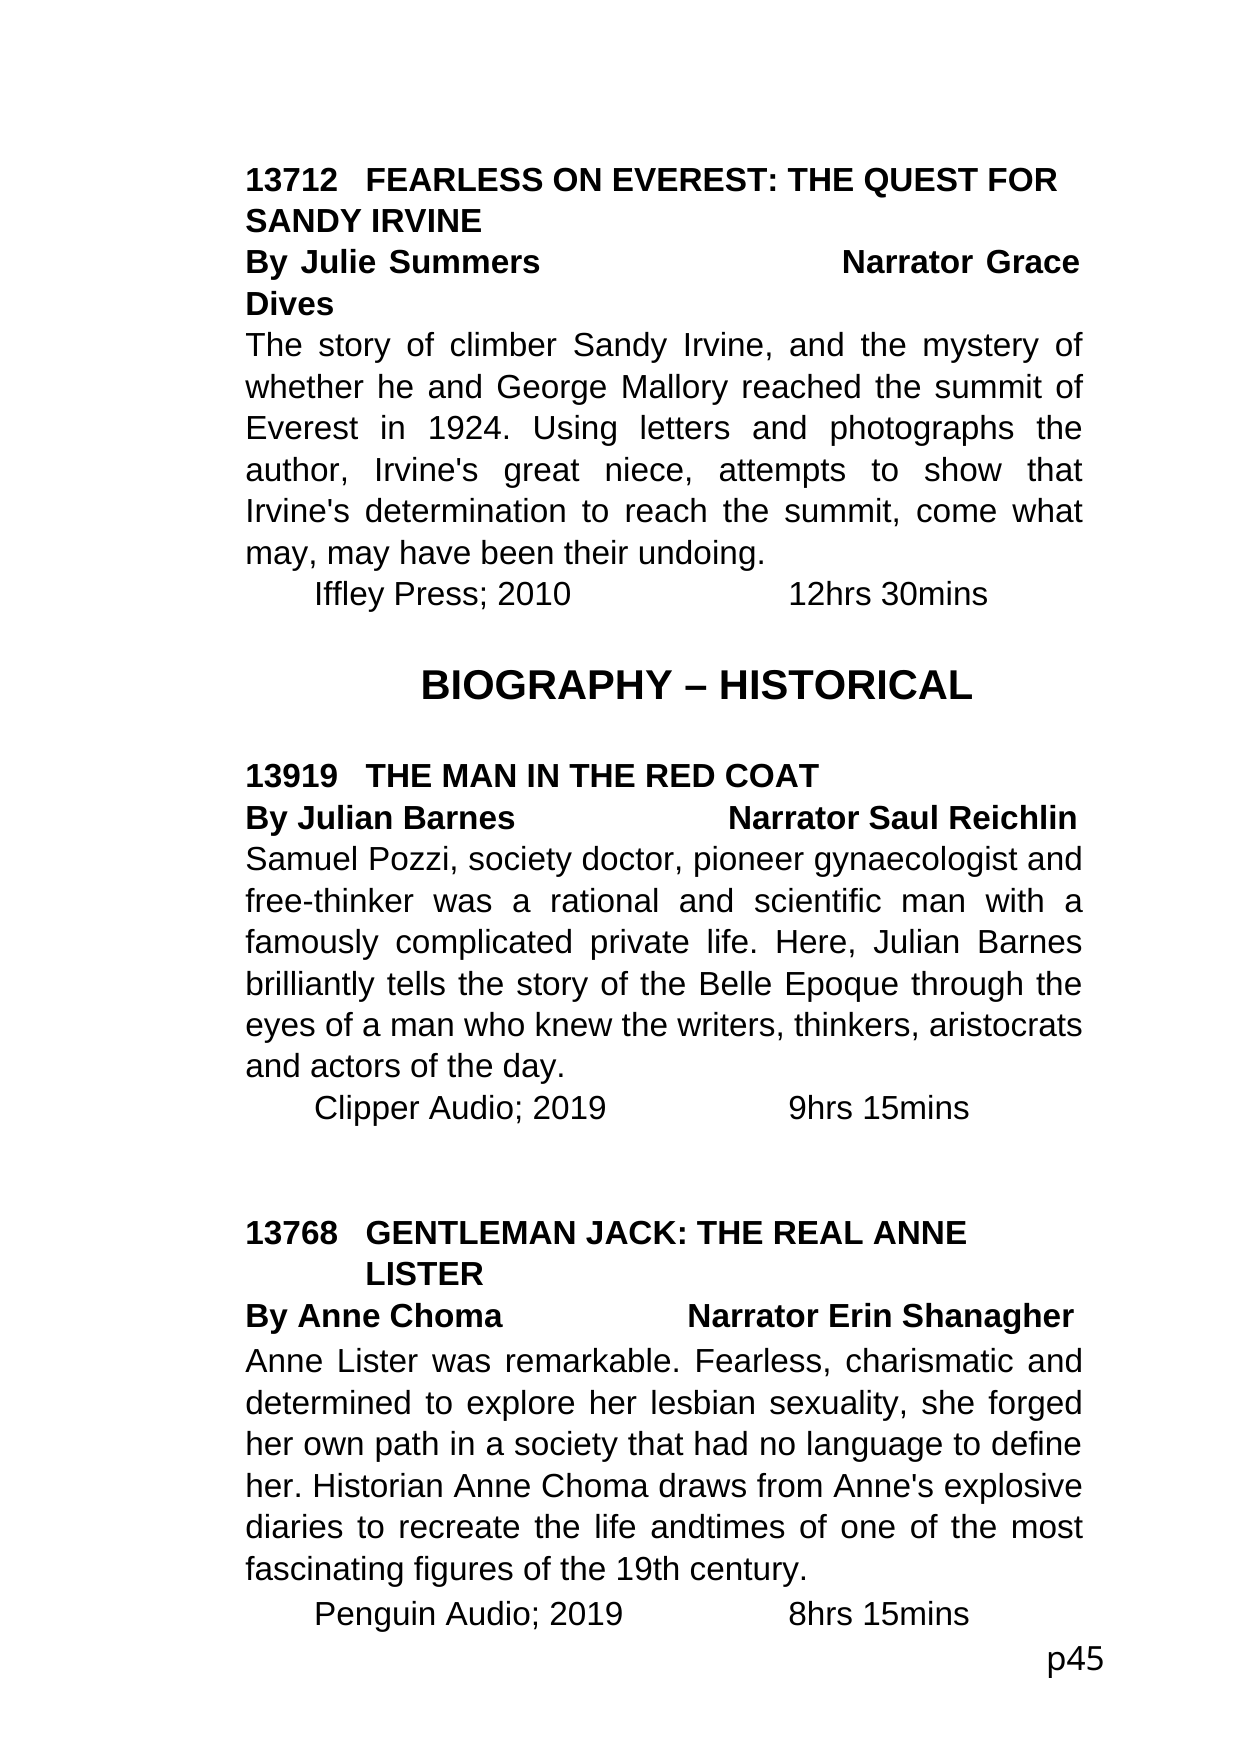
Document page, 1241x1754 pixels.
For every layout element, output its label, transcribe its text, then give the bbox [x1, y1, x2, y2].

text BIOGRAPHY – HISTORICAL [283, 661, 1110, 708]
text Clipper Audio; 2019 9hrs 15mins [283, 1088, 1110, 1126]
text 13919 THE MAN IN THE RED COAT [245, 756, 1084, 795]
text By Anne Choma Narrator Erin Shanagher [245, 1296, 1084, 1334]
text The story of climber Sandy Irvine, and the mystery of whether he and George Mallory reached the summit of Everest in 1924. Using letters and photographs the author, Irvine's great niece, attempts to show that Irvine's determination to reach the summit, come what may, may have been their undoing. [245, 325, 1084, 571]
text By Julian Barnes Narrator Saul Reichlin [245, 798, 1084, 836]
text Iffley Press; 2010 12hrs 30mins [283, 574, 1110, 613]
text Anne Lister was remarkable. Fearless, charismatic and determined to explore her lesbian sexuality, she forged her own path in a society that had no language to define her. Historian Anne Choma draws from Anne's explosive diaries to recreate the life andtimes of one of the most fascinating figures of the 19th century. [245, 1341, 1084, 1587]
text By Julie Summers Narrator Grace Dives [245, 242, 1084, 322]
text Samuel Pozzi, society doctor, pioneer gynaecologist and free-thinker was a rational and scientific man with a famously complicated private life. Here, Julian Barnes brilliantly tells the story of the Belle Epoque through the eyes of a man who knew the writers, thinkers, aristocrats and actors of the day. [245, 839, 1084, 1085]
text 13768 GENTLEMAN JACK: THE REAL ANNE [245, 1213, 1084, 1251]
text LISTER [245, 1254, 1084, 1293]
text 13712 FEARLESS ON EVEREST: THE QUEST FOR SANDY IRVINE [245, 159, 1084, 239]
text Penguin Audio; 2019 8hrs 15mins [283, 1594, 1110, 1633]
